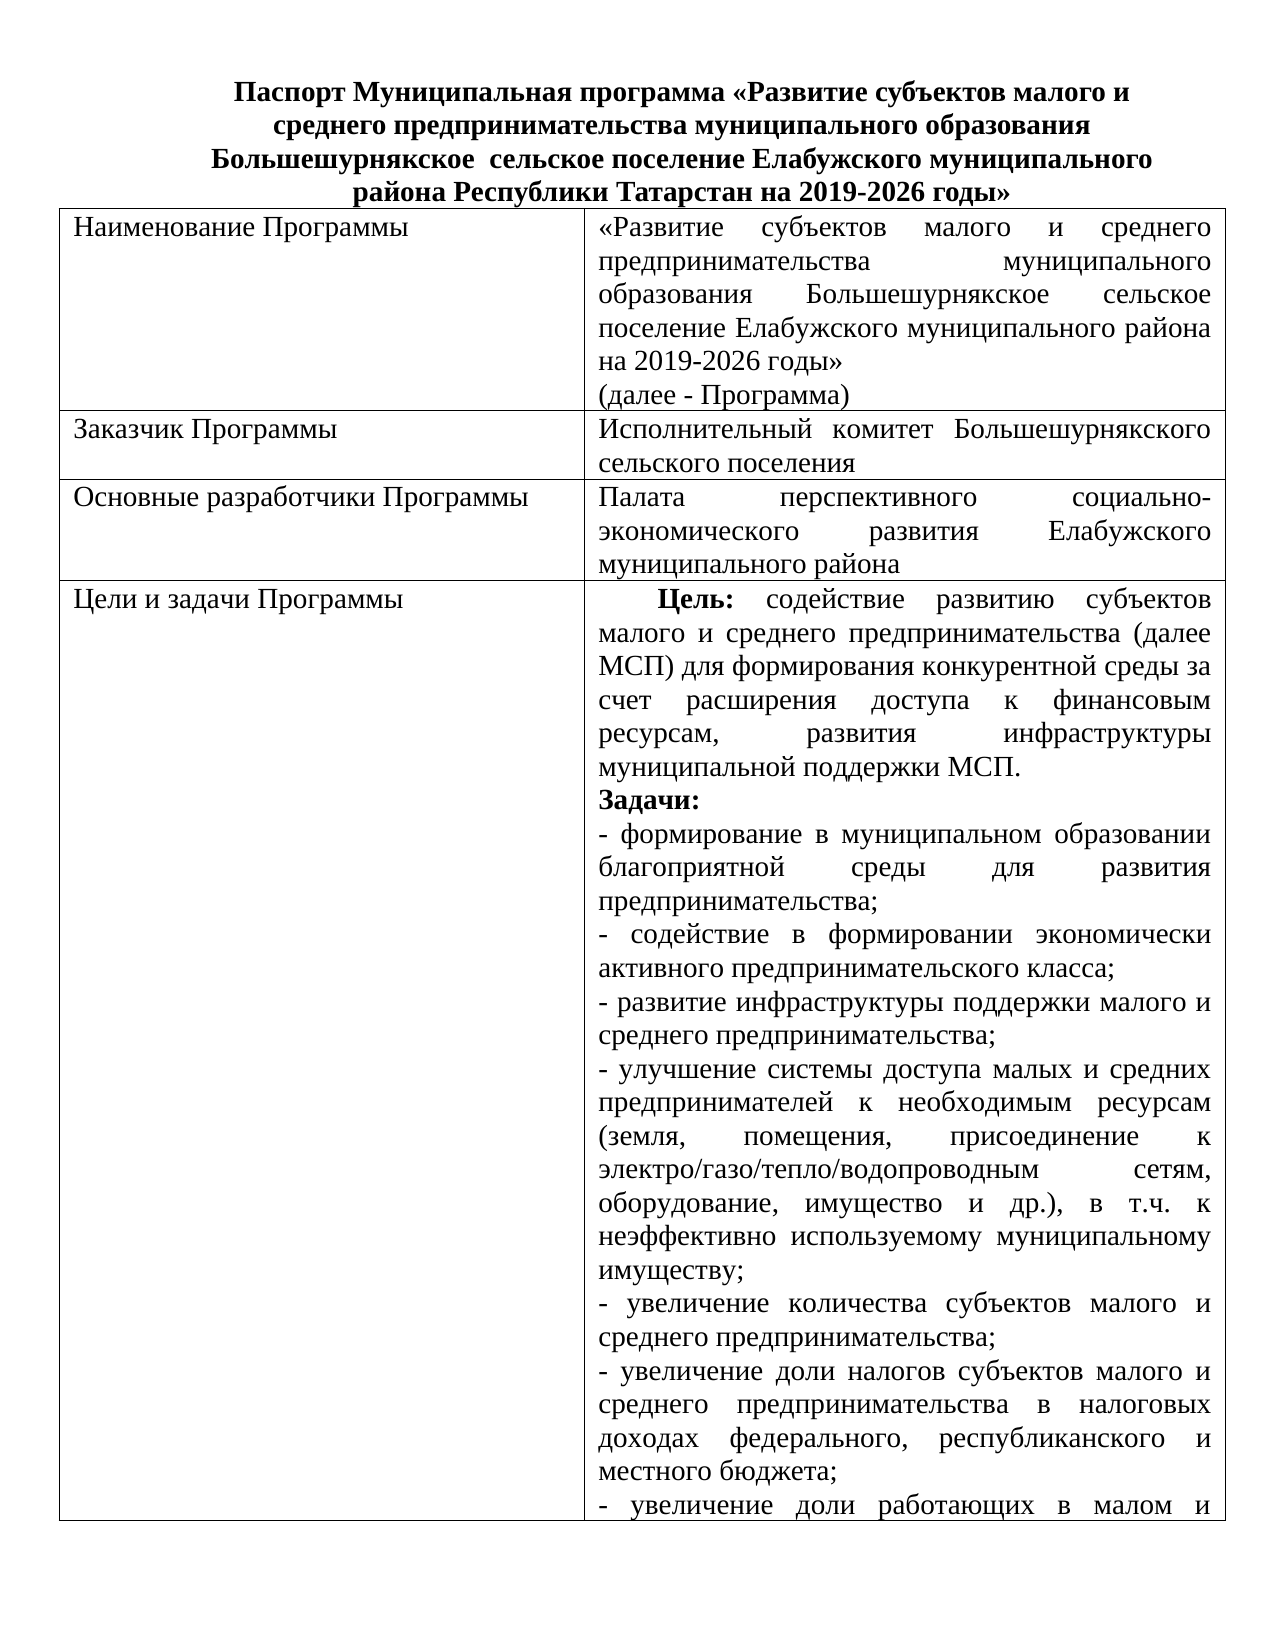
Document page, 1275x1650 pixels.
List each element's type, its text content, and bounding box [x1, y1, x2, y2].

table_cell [585, 581, 1225, 1520]
table_header «Развитие субъектов малого и среднего предпринимательства муниципального образования Большешурнякское сельское поселение Елабужского муниципального района на 2019-2026 годы» (далее - Программа) [585, 209, 1225, 410]
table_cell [60, 581, 584, 1520]
subtitle Паспорт Муниципальная программа «Развитие субъектов малого и среднего предпринимательства муниципального образования Большешурнякское сельское поселение Елабужского муниципального района Республики Татарстан на 2019-2026 годы» [177, 74, 1186, 208]
table_cell Палата перспективного социально-экономического развития Елабужского муниципального района [585, 480, 1225, 580]
table_cell Заказчик Программы [60, 411, 584, 478]
table_header Наименование Программы [60, 209, 584, 410]
table_cell Основные разработчики Программы [60, 480, 584, 580]
table_cell Исполнительный комитет Большешурнякского сельского поселения [585, 411, 1225, 478]
